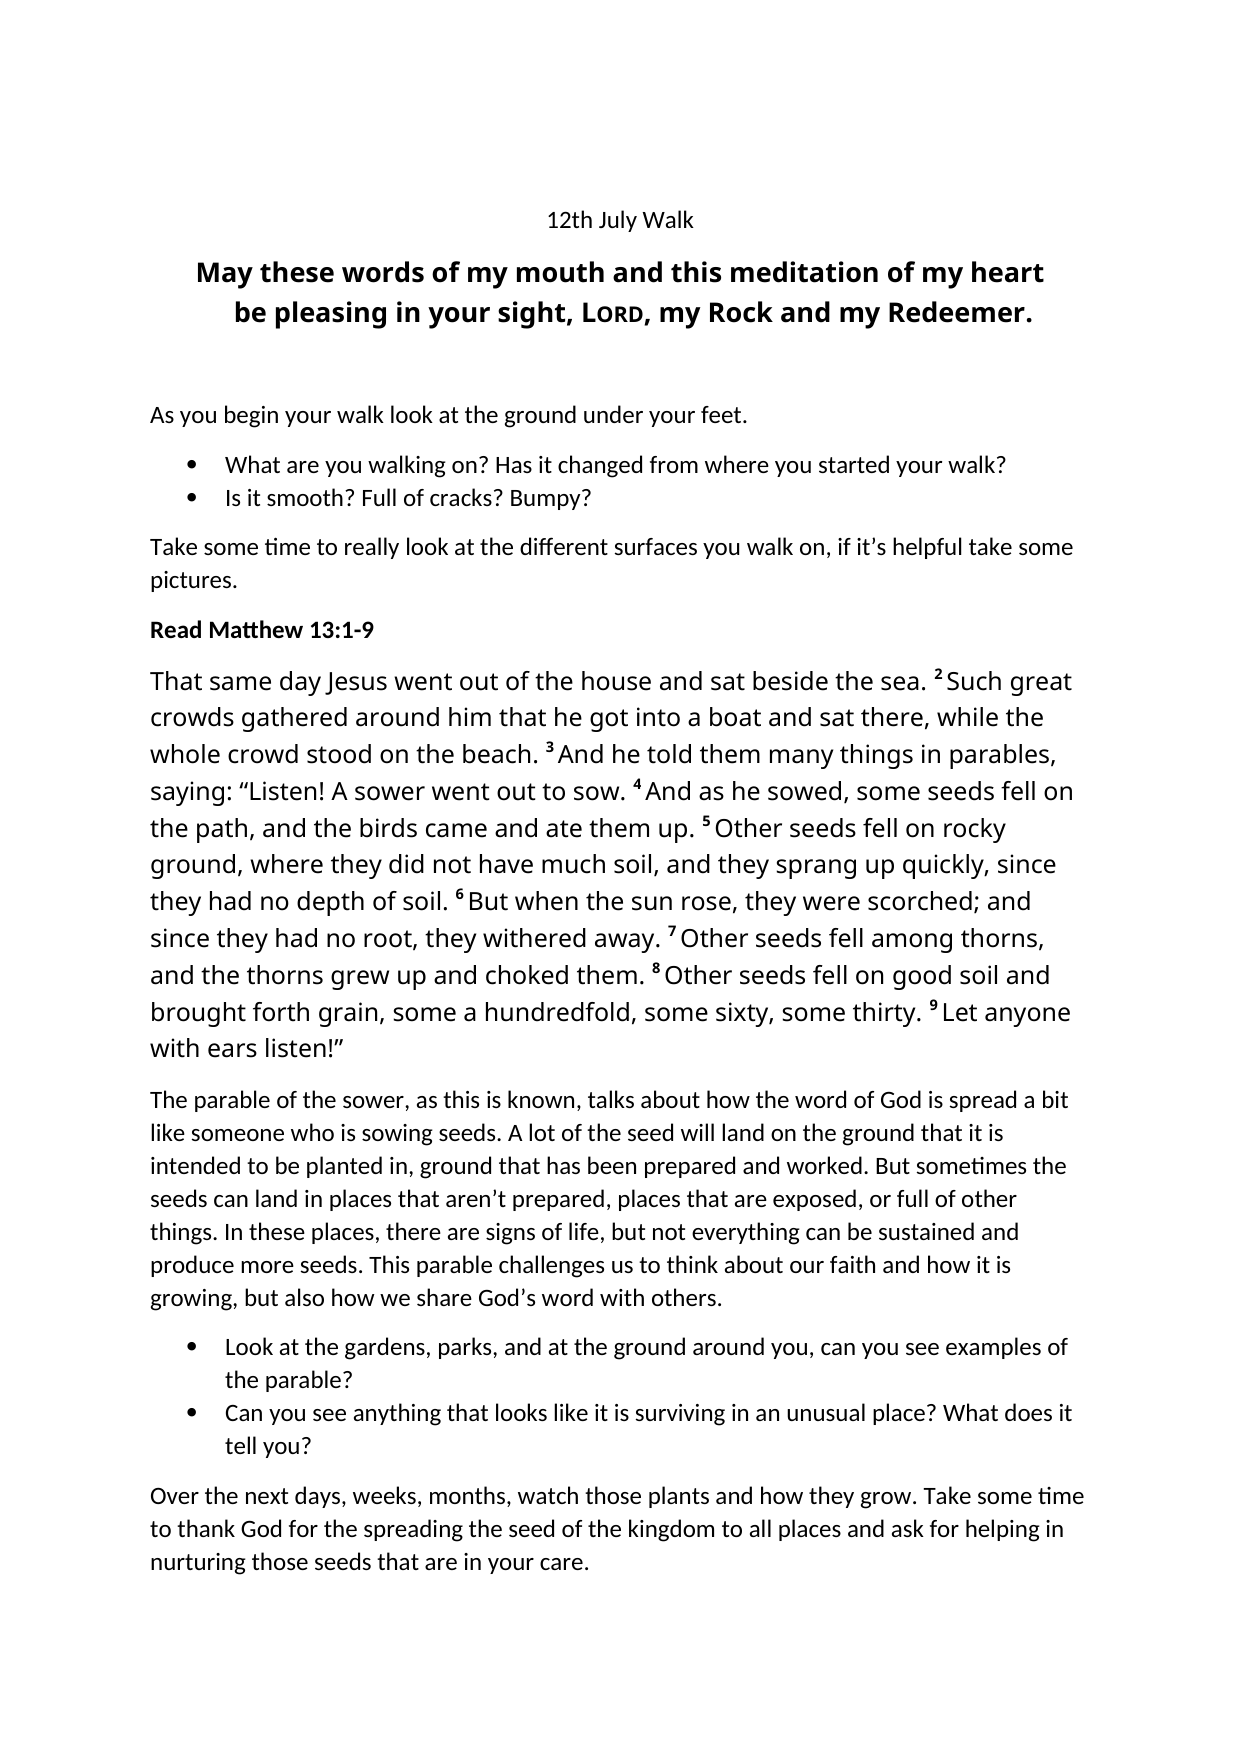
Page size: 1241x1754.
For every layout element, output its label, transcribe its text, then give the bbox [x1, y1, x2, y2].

text May these words of my mouth and this meditation of my heart be pleasing in your sight, Lord, my Rock and my Redeemer. [150, 253, 1090, 330]
text As you begin your walk look at the ground under your feet. [150, 399, 1090, 430]
text Take some time to really look at the different surfaces you walk on, if it’s helpful take some pictures. [150, 531, 1090, 595]
text Read Matthew 13:1-9 [150, 614, 1090, 644]
text 12th July Walk [150, 204, 1090, 234]
list Look at the gardens, parks, and at the ground around you, can you see examples of the parable? [187, 1332, 1090, 1395]
list Is it smooth? Full of cracks? Bumpy? [187, 482, 1090, 512]
list Can you see anything that looks like it is surviving in an unusual place? What does it tell you? [187, 1397, 1090, 1461]
text Over the next days, weeks, months, watch those plants and how they grow. Take some time to thank God for the spreading the seed of the kingdom to all places and ask for helping in nurturing those seeds that are in your care. [150, 1480, 1090, 1576]
text The parable of the sower, as this is known, talks about how the word of God is spread a bit like someone who is sowing seeds. A lot of the seed will land on the ground that it is intended to be planted in, ground that has been prepared and worked. But sometimes the seeds can land in places that aren’t prepared, places that are exposed, or full of other things. In these places, there are signs of life, but not everything can be sustained and produce more seeds. This parable challenges us to think about our faith and how it is growing, but also how we share God’s word with others. [150, 1084, 1090, 1312]
text That same day Jesus went out of the house and sat beside the sea. 2 Such great crowds gathered around him that he got into a boat and sat there, while the whole crowd stood on the beach. 3 And he told them many things in parables, saying: “Listen! A sower went out to sow. 4 And as he sowed, some seeds fell on the path, and the birds came and ate them up. 5 Other seeds fell on rocky ground, where they did not have much soil, and they sprang up quickly, since they had no depth of soil. 6 But when the sun rose, they were scorched; and since they had no root, they withered away. 7 Other seeds fell among thorns, and the thorns grew up and choked them. 8 Other seeds fell on good soil and brought forth grain, some a hundredfold, some sixty, some thirty. 9 Let anyone with ears listen!” [150, 663, 1090, 1065]
list What are you walking on? Has it changed from where you started your walk? [187, 449, 1090, 479]
